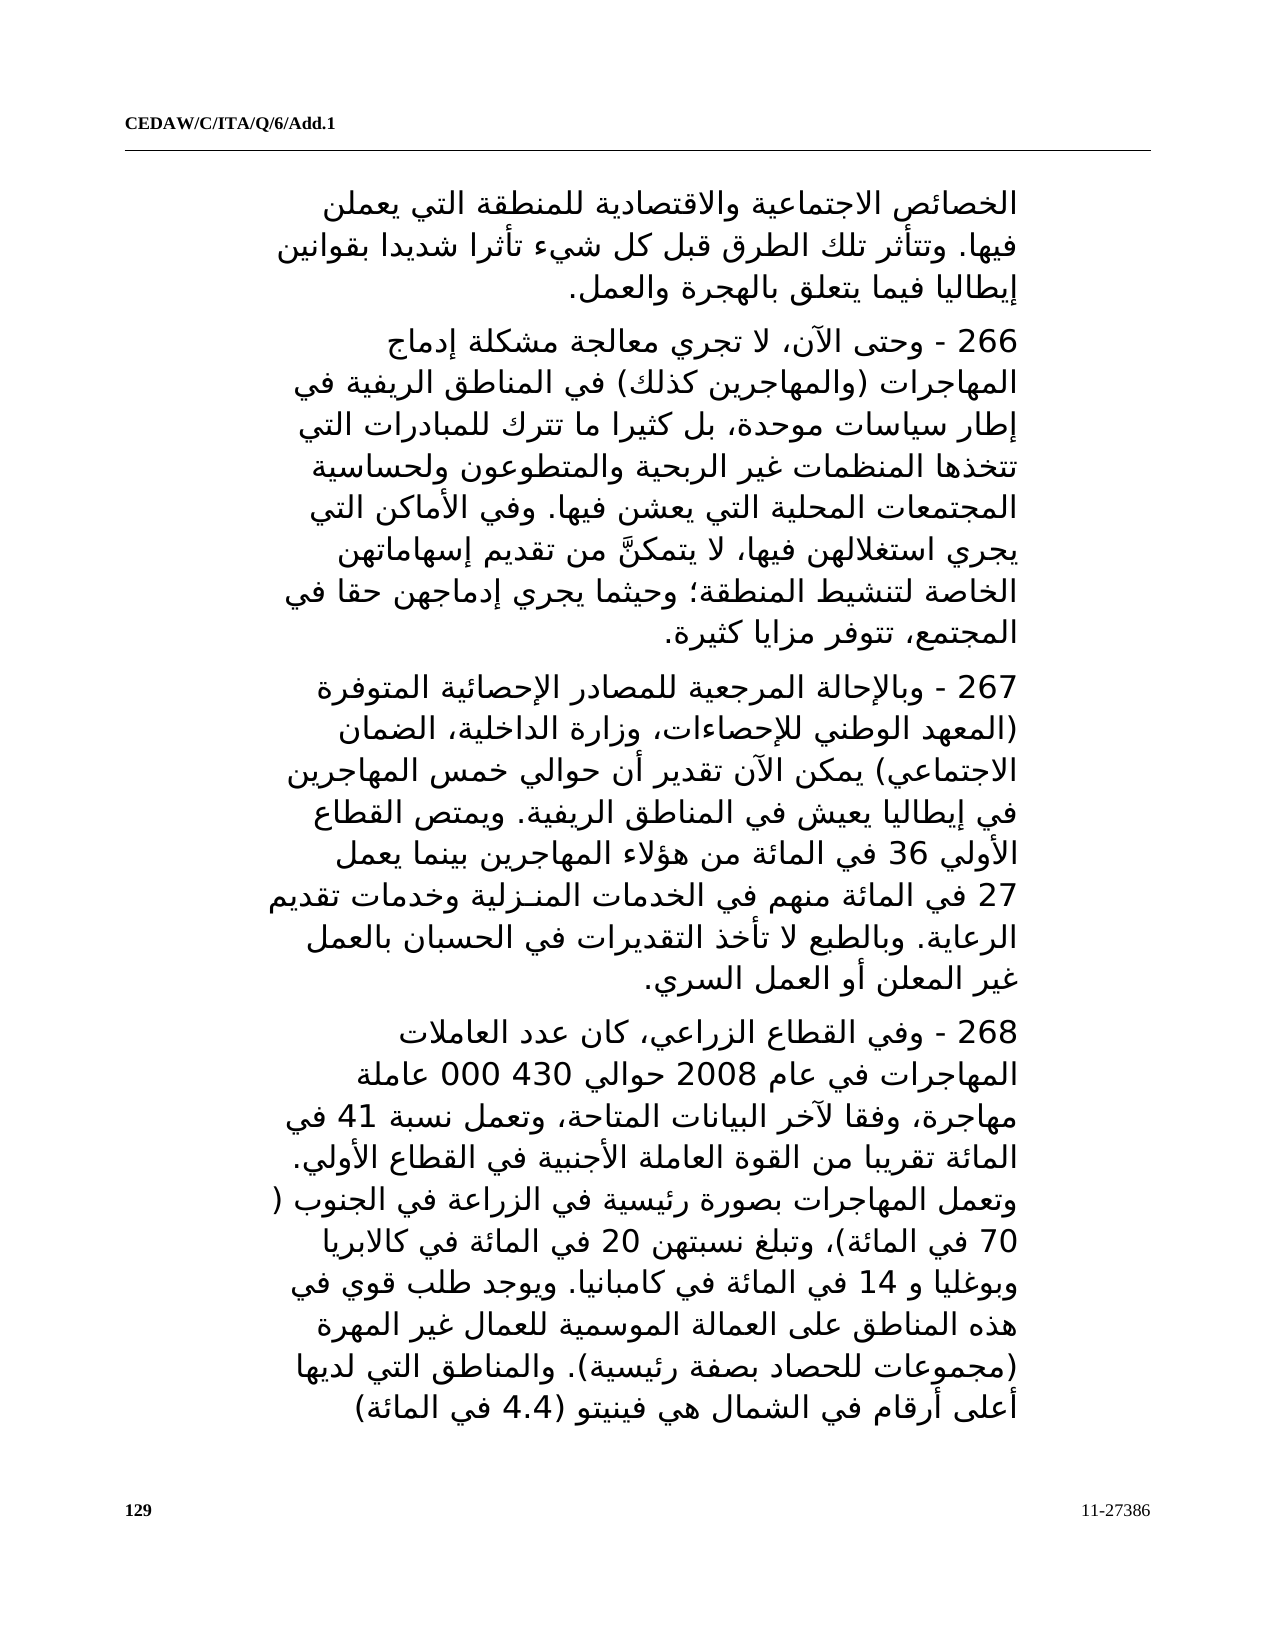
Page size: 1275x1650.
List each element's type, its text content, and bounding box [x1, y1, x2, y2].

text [256, 181, 1018, 306]
text 266 - وحتى الآن، لا تجري معالجة مشكلة إدماج المهاجرات (والمهاجرين كذلك) في المناطق الريفية في إطار سياسات موحدة، بل كثيرا ما تترك للمبادرات التي تتخذها المنظمات غير الربحية والمتطوعون ولحساسية المجتمعات المحلية التي يعشن فيها. وفي الأماكن التي يجري استغلالهن فيها، لا يتمكنَّ من تقديم إسهاماتهن الخاصة لتنشيط المنطقة؛ وحيثما يجري إدماجهن حقا في المجتمع، تتوفر مزايا كثيرة. [256, 319, 1018, 652]
text 267 - وبالإحالة المرجعية للمصادر الإحصائية المتوفرة (المعهد الوطني للإحصاءات، وزارة الداخلية، الضمان الاجتماعي) يمكن الآن تقدير أن حوالي خمس المهاجرين في إيطاليا يعيش في المناطق الريفية. ويمتص القطاع الأولي 36 في المائة من هؤلاء المهاجرين بينما يعمل 27 في المائة منهم في الخدمات المنـزلية وخدمات تقديم الرعاية. وبالطبع لا تأخذ التقديرات في الحسبان بالعمل غير المعلن أو العمل السري. [256, 665, 1018, 998]
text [256, 1011, 1018, 1427]
